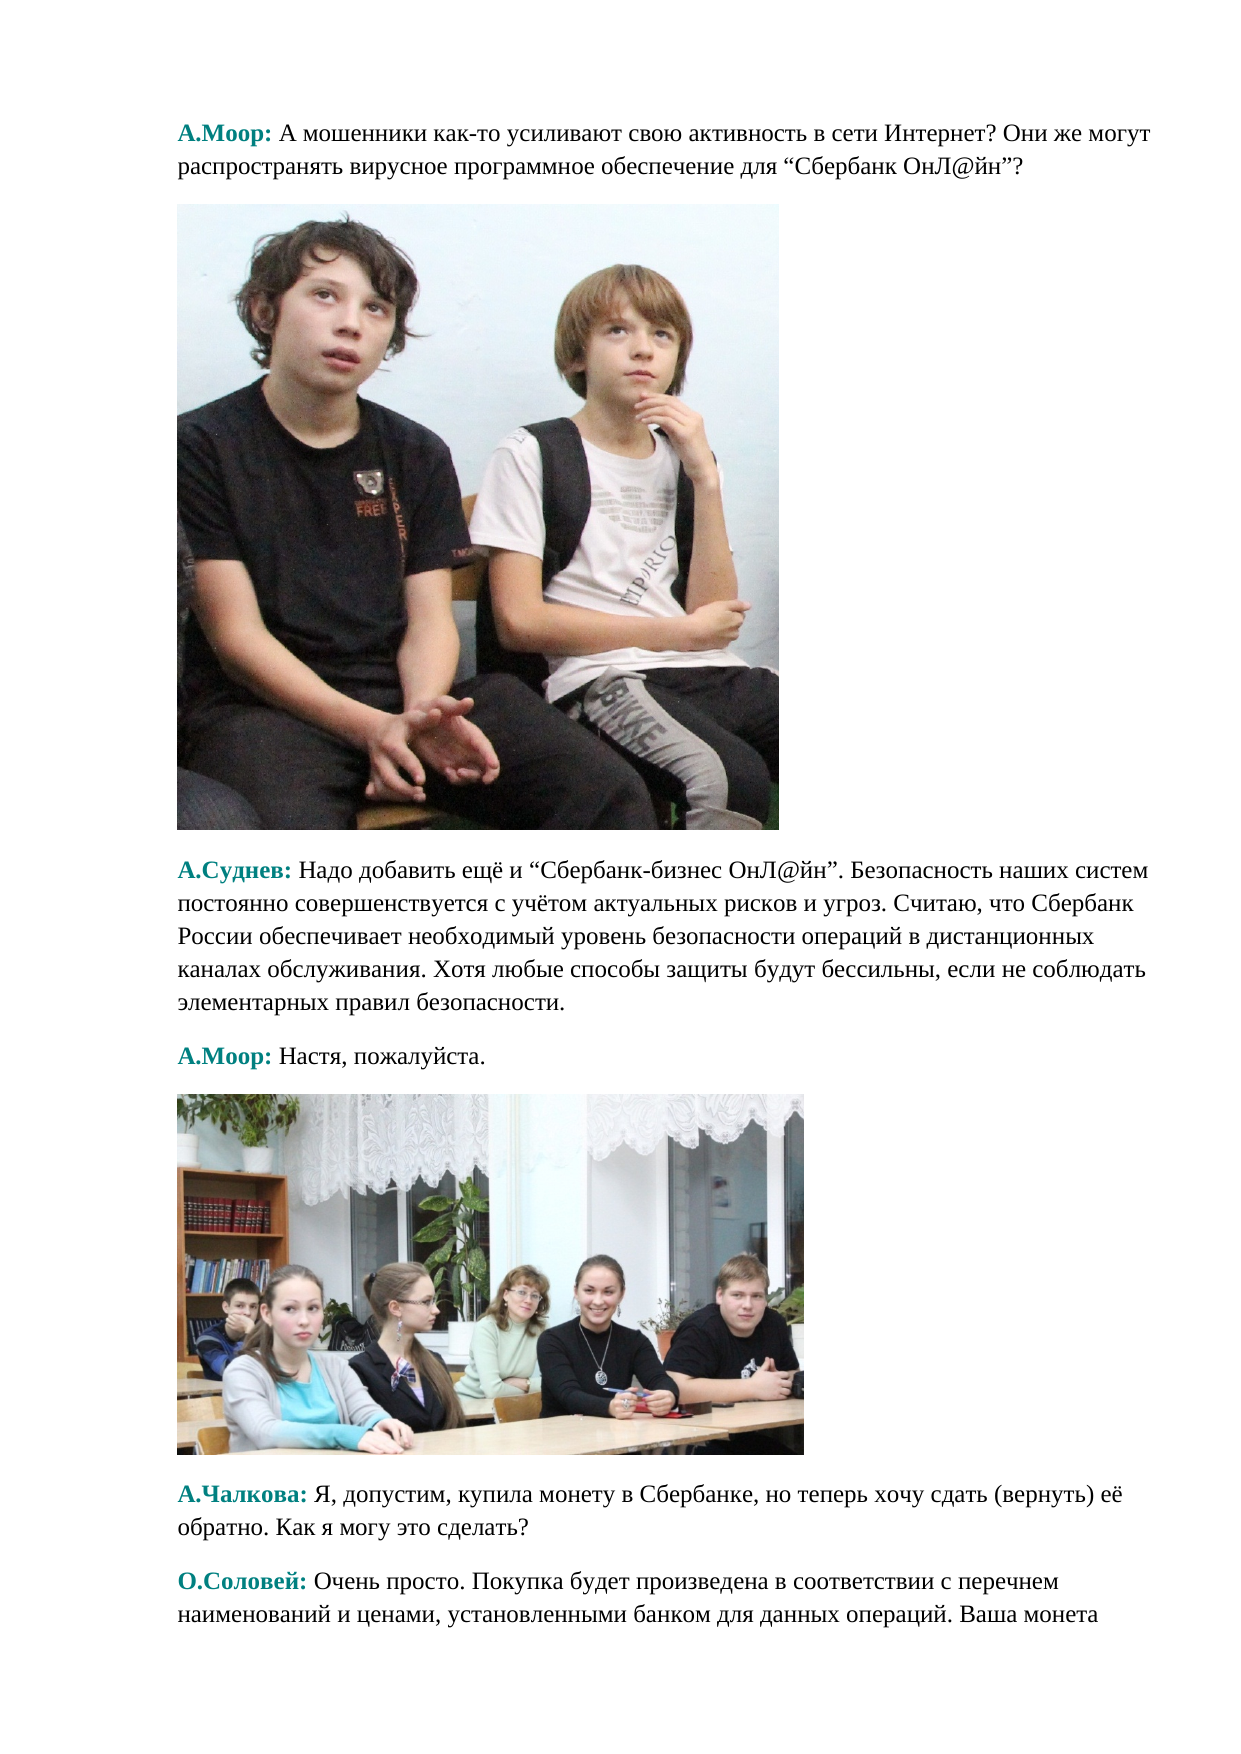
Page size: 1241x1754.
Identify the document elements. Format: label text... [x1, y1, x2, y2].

picture [177, 204, 779, 830]
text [177, 1566, 1152, 1628]
picture [177, 1094, 804, 1455]
text А.Моор: Настя, пожалуйста. [177, 1041, 1152, 1070]
text А.Чалкова: Я, допустим, купила монету в Сбербанке, но теперь хочу сдать (вернуть) её обратно. Как я могу это сделать? [177, 1479, 1152, 1541]
text А.Моор: А мошенники как-то усиливают свою активность в сети Интернет? Они же могут распространять вирусное программное обеспечение для “Сбербанк ОнЛ@йн”? [177, 118, 1152, 180]
text А.Суднев: Надо добавить ещё и “Сбербанк-бизнес ОнЛ@йн”. Безопасность наших систем постоянно совершенствуется с учётом актуальных рисков и угроз. Считаю, что Сбербанк России обеспечивает необходимый уровень безопасности операций в дистанционных каналах обслуживания. Хотя любые способы защиты будут бессильны, если не соблюдать элементарных правил безопасности. [177, 855, 1152, 1016]
